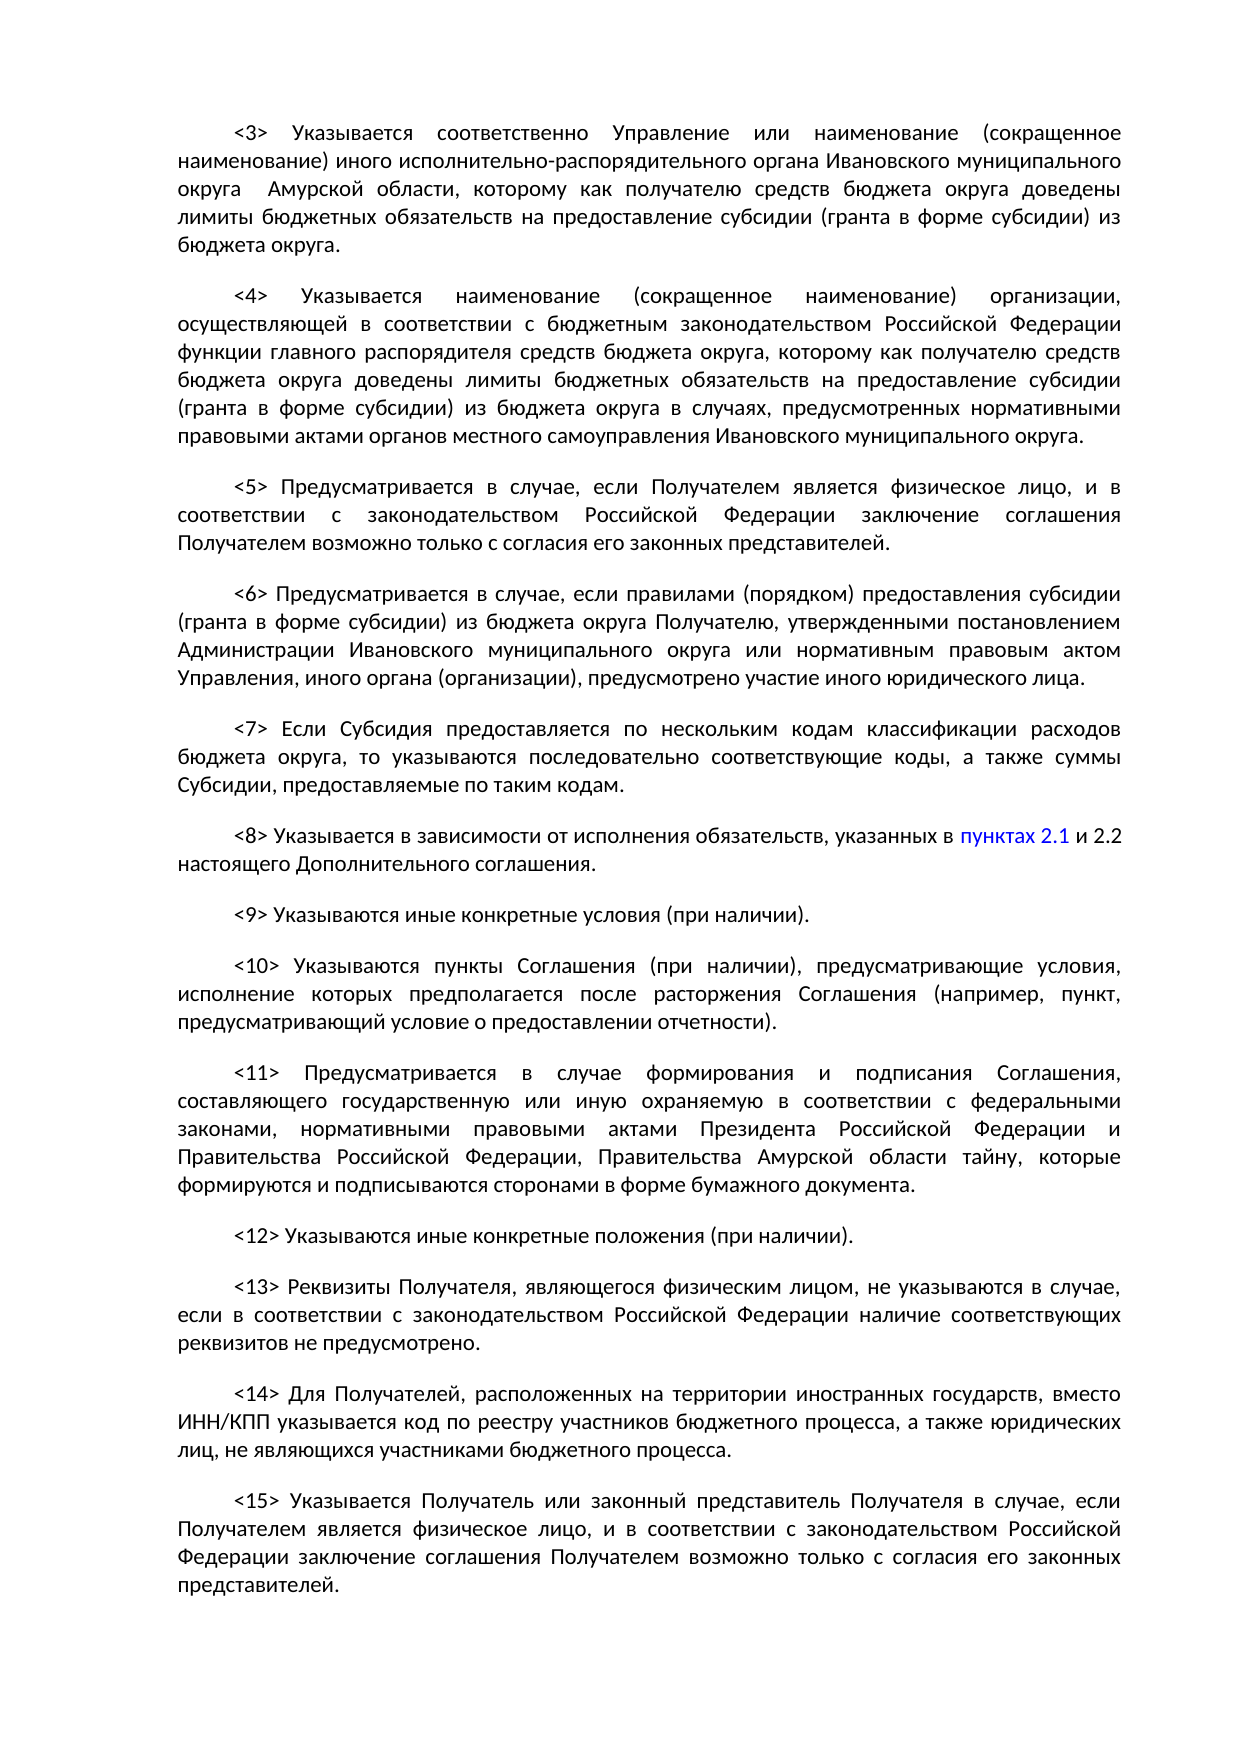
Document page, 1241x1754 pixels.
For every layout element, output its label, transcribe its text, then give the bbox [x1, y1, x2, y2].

text <13> Реквизиты Получателя, являющегося физическим лицом, не указываются в случае, если в соответствии с законодательством Российской Федерации наличие соответствующих реквизитов не предусмотрено. [177, 1272, 1122, 1356]
text <6> Предусматривается в случае, если правилами (порядком) предоставления субсидии (гранта в форме субсидии) из бюджета округа Получателю, утвержденными постановлением Администрации Ивановского муниципального округа или нормативным правовым актом Управления, иного органа (организации), предусмотрено участие иного юридического лица. [177, 579, 1122, 691]
text <8> Указывается в зависимости от исполнения обязательств, указанных в пунктах 2.1 и 2.2 настоящего Дополнительного соглашения. [177, 821, 1122, 877]
text <5> Предусматривается в случае, если Получателем является физическое лицо, и в соответствии с законодательством Российской Федерации заключение соглашения Получателем возможно только с согласия его законных представителей. [177, 472, 1122, 556]
text <12> Указываются иные конкретные положения (при наличии). [177, 1221, 1122, 1249]
text <3> Указывается соответственно Управление или наименование (сокращенное наименование) иного исполнительно-распорядительного органа Ивановского муниципального округа Амурской области, которому как получателю средств бюджета округа доведены лимиты бюджетных обязательств на предоставление субсидии (гранта в форме субсидии) из бюджета округа. [177, 118, 1122, 258]
text <11> Предусматривается в случае формирования и подписания Соглашения, составляющего государственную или иную охраняемую в соответствии с федеральными законами, нормативными правовыми актами Президента Российской Федерации и Правительства Российской Федерации, Правительства Амурской области тайну, которые формируются и подписываются сторонами в форме бумажного документа. [177, 1058, 1122, 1198]
text <9> Указываются иные конкретные условия (при наличии). [177, 900, 1122, 928]
text <7> Если Субсидия предоставляется по нескольким кодам классификации расходов бюджета округа, то указываются последовательно соответствующие коды, а также суммы Субсидии, предоставляемые по таким кодам. [177, 714, 1122, 798]
text <10> Указываются пункты Соглашения (при наличии), предусматривающие условия, исполнение которых предполагается после расторжения Соглашения (например, пункт, предусматривающий условие о предоставлении отчетности). [177, 951, 1122, 1035]
text <14> Для Получателей, расположенных на территории иностранных государств, вместо ИНН/КПП указывается код по реестру участников бюджетного процесса, а также юридических лиц, не являющихся участниками бюджетного процесса. [177, 1379, 1122, 1463]
text <15> Указывается Получатель или законный представитель Получателя в случае, если Получателем является физическое лицо, и в соответствии с законодательством Российской Федерации заключение соглашения Получателем возможно только с согласия его законных представителей. [177, 1486, 1122, 1598]
text <4> Указывается наименование (сокращенное наименование) организации, осуществляющей в соответствии с бюджетным законодательством Российской Федерации функции главного распорядителя средств бюджета округа, которому как получателю средств бюджета округа доведены лимиты бюджетных обязательств на предоставление субсидии (гранта в форме субсидии) из бюджета округа в случаях, предусмотренных нормативными правовыми актами органов местного самоуправления Ивановского муниципального округа. [177, 281, 1122, 449]
